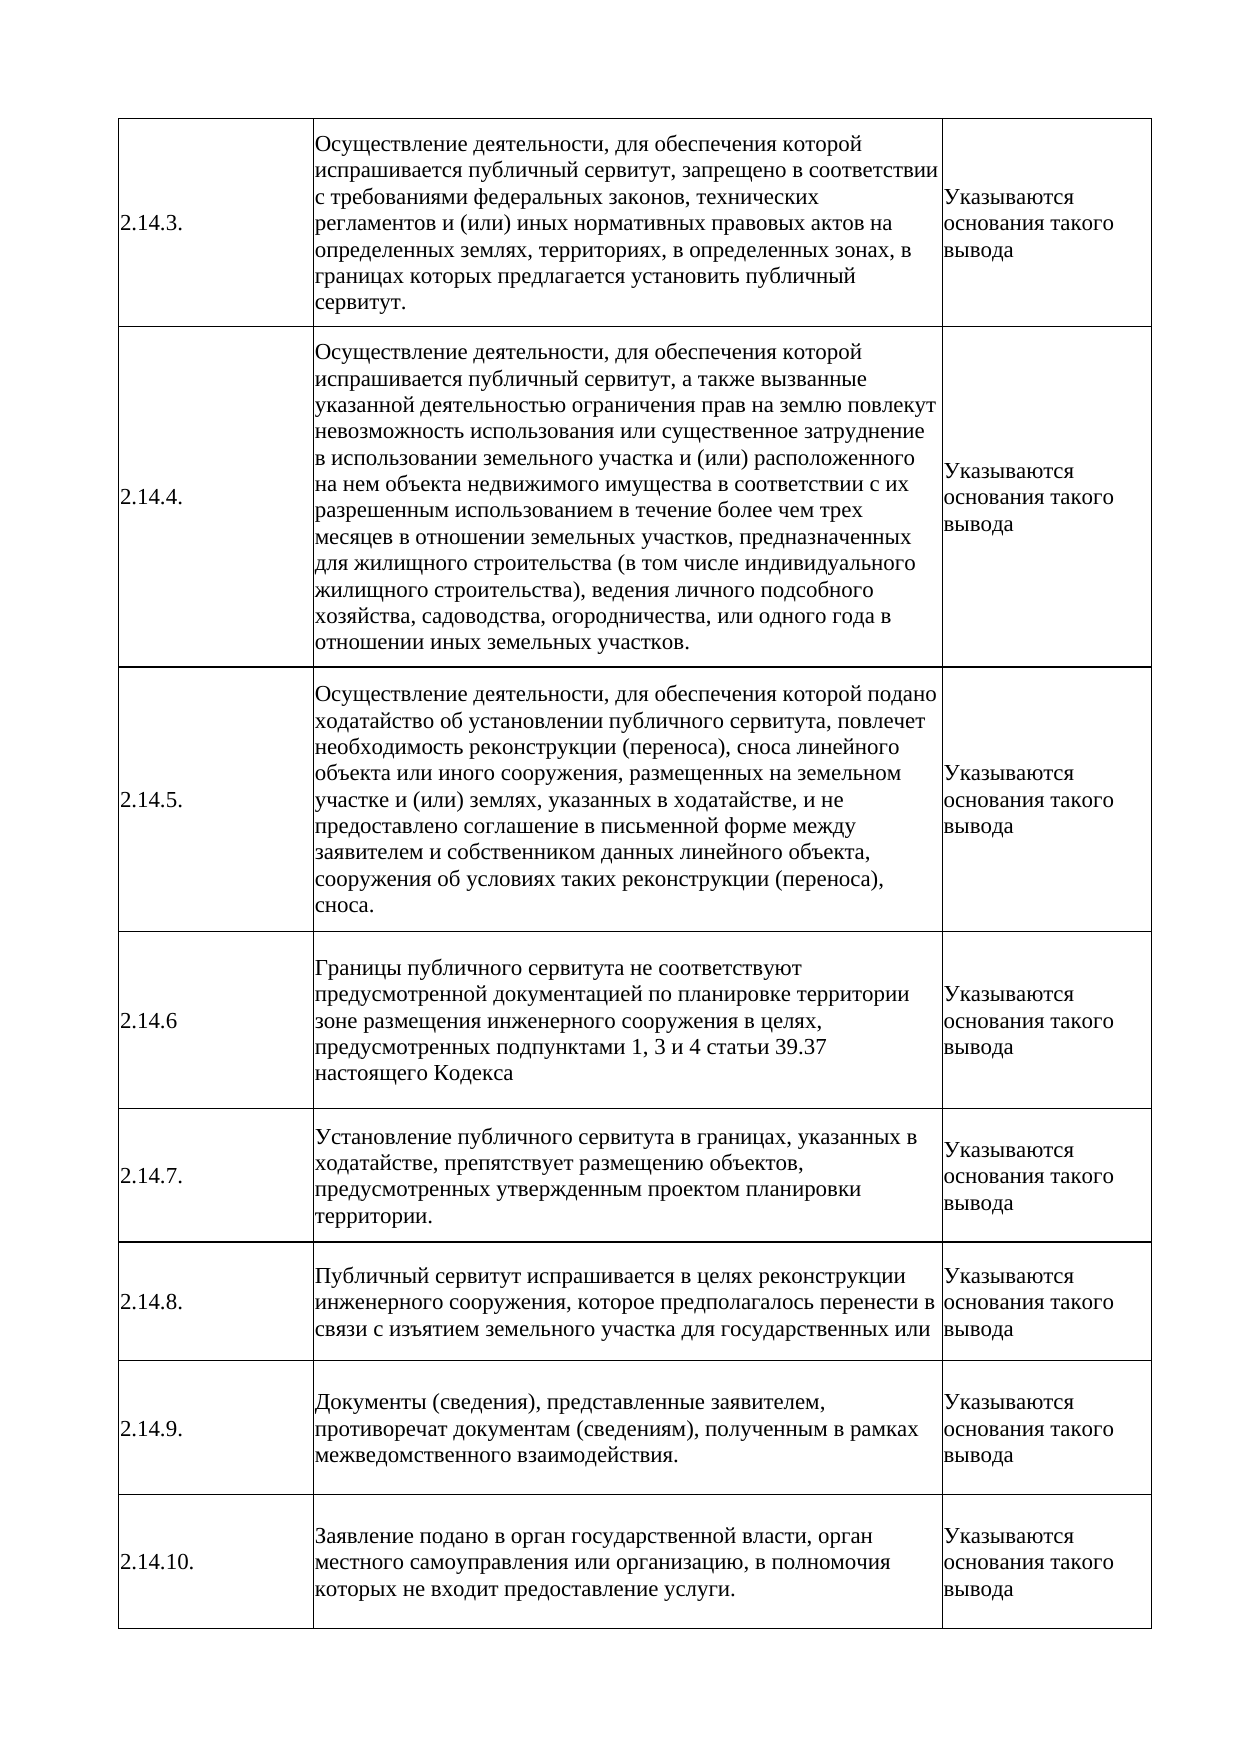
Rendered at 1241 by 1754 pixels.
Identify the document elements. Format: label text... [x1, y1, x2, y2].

table_cell Указываются основания такого вывода [943, 932, 1151, 1108]
table_cell Указываются основания такого вывода [943, 1109, 1151, 1241]
table_cell Указываются основания такого вывода [943, 1361, 1151, 1494]
table_cell Указываются основания такого вывода [943, 1495, 1151, 1628]
table_cell Осуществление деятельности, для обеспечения которой испрашивается публичный сервитут, запрещено в соответствии с требованиями федеральных законов, технических регламентов и (или) иных нормативных правовых актов на определенных землях, территориях, в определенных зонах, в границах которых предлагается установить публичный сервитут. [314, 119, 942, 326]
table_cell 2.14.4. [119, 327, 313, 666]
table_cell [943, 119, 1151, 326]
table_cell 2.14.8. [119, 1243, 313, 1360]
table_cell Указываются основания такого вывода [943, 327, 1151, 666]
table_cell 2.14.5. [119, 668, 313, 931]
table_cell 2.14.3. [119, 119, 313, 326]
table_cell Установление публичного сервитута в границах, указанных в ходатайстве, препятствует размещению объектов, предусмотренных утвержденным проектом планировки территории. [314, 1109, 942, 1241]
table_cell Осуществление деятельности, для обеспечения которой подано ходатайство об установлении публичного сервитута, повлечет необходимость реконструкции (переноса), сноса линейного объекта или иного сооружения, размещенных на земельном участке и (или) землях, указанных в ходатайстве, и не предоставлено соглашение в письменной форме между заявителем и собственником данных линейного объекта, сооружения об условиях таких реконструкции (переноса), сноса. [314, 668, 942, 931]
table_cell 2.14.9. [119, 1361, 313, 1494]
table_cell 2.14.10. [119, 1495, 313, 1628]
table_cell Осуществление деятельности, для обеспечения которой испрашивается публичный сервитут, а также вызванные указанной деятельностью ограничения прав на землю повлекут невозможность использования или существенное затруднение в использовании земельного участка и (или) расположенного на нем объекта недвижимого имущества в соответствии с их разрешенным использованием в течение более чем трех месяцев в отношении земельных участков, предназначенных для жилищного строительства (в том числе индивидуального жилищного строительства), ведения личного подсобного хозяйства, садоводства, огородничества, или одного года в отношении иных земельных участков. [314, 327, 942, 666]
table_cell Указываются основания такого вывода [943, 668, 1151, 931]
table_cell 2.14.7. [119, 1109, 313, 1241]
table_cell Заявление подано в орган государственной власти, орган местного самоуправления или организацию, в полномочия которых не входит предоставление услуги. [314, 1495, 942, 1628]
table_cell Публичный сервитут испрашивается в целях реконструкции инженерного сооружения, которое предполагалось перенести в связи с изъятием земельного участка для государственных или [314, 1243, 942, 1360]
table_cell 2.14.6 [119, 932, 313, 1108]
table_cell Документы (сведения), представленные заявителем, противоречат документам (сведениям), полученным в рамках межведомственного взаимодействия. [314, 1361, 942, 1494]
table_cell Указываются основания такого вывода [943, 1243, 1151, 1360]
table_cell Границы публичного сервитута не соответствуют предусмотренной документацией по планировке территории зоне размещения инженерного сооружения в целях, предусмотренных подпунктами 1, 3 и 4 статьи 39.37 настоящего Кодекса [314, 932, 942, 1108]
